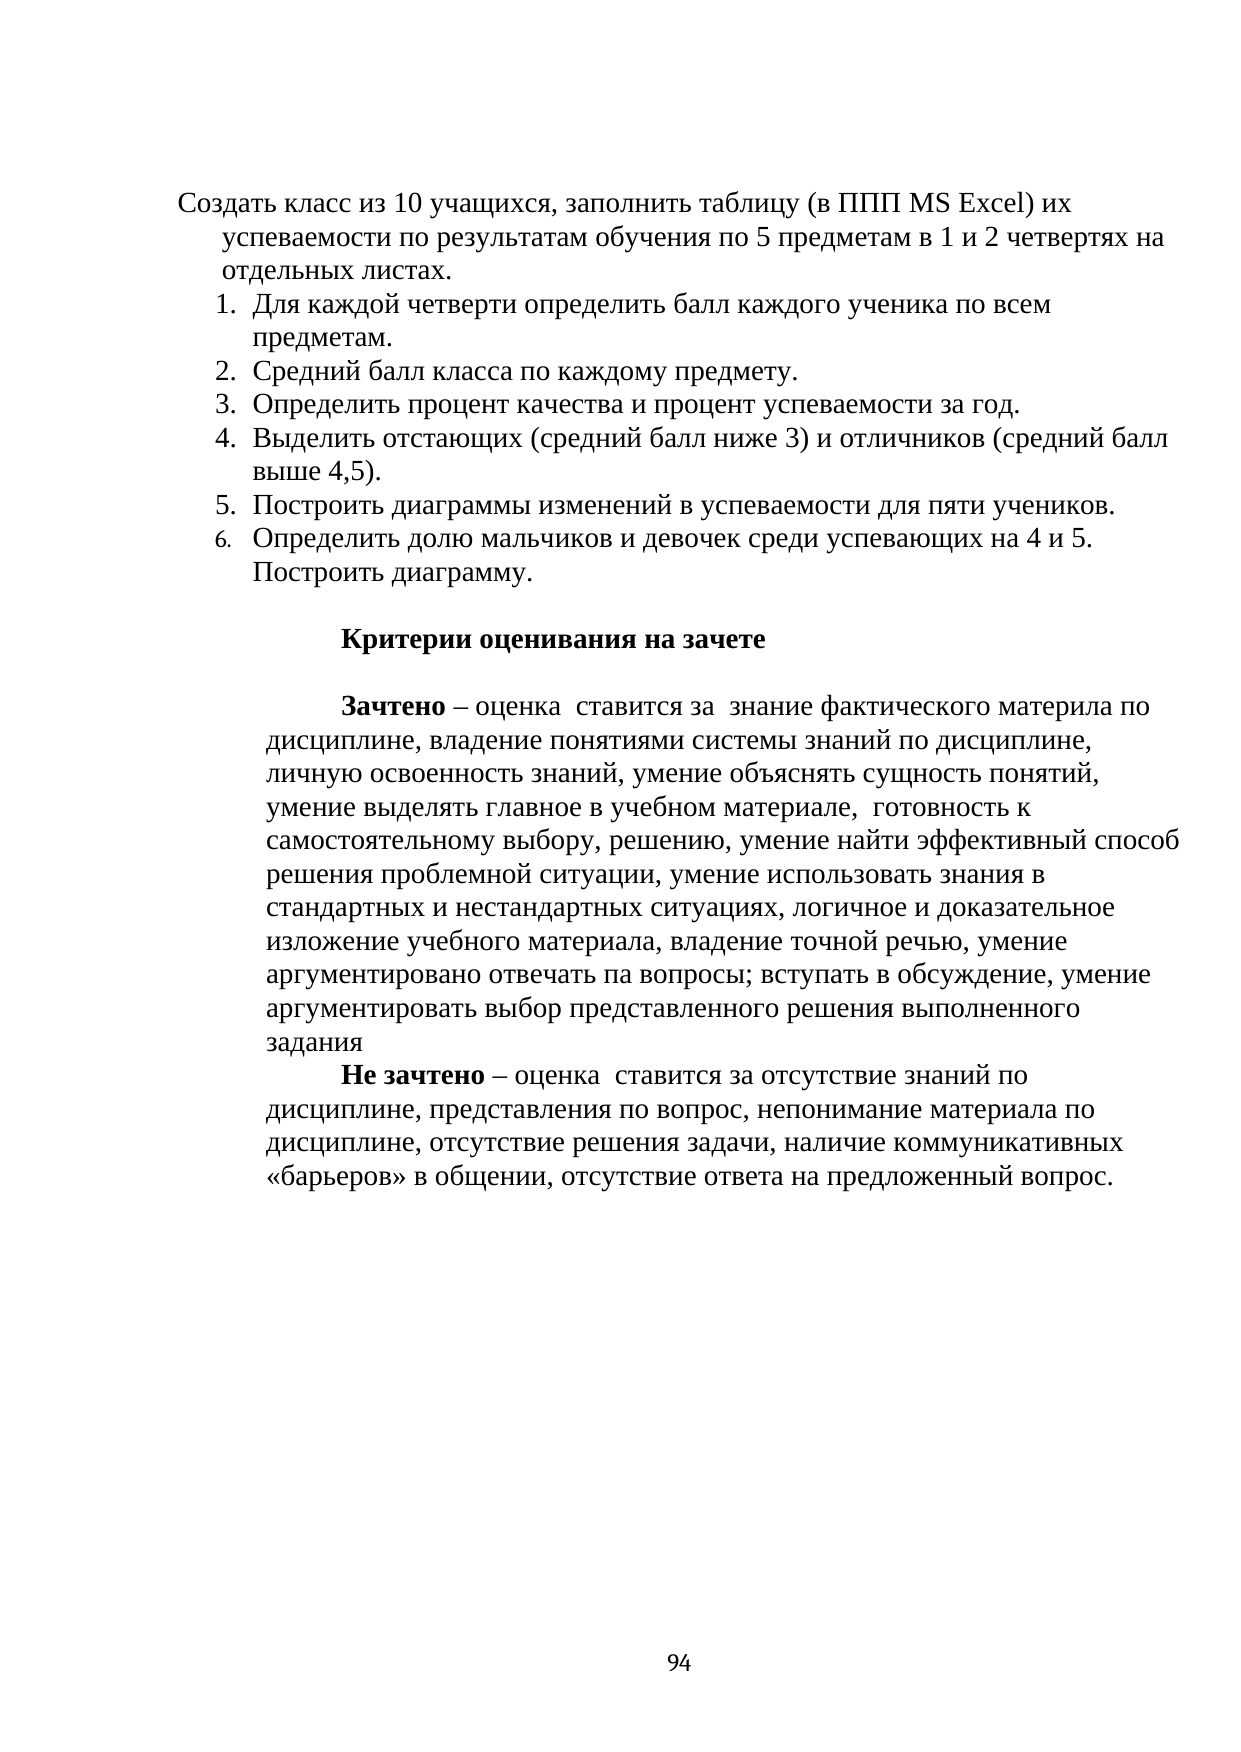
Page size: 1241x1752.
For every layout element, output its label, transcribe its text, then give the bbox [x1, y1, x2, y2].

list Для каждой четверти определить балл каждого ученика по всем предметам. [215, 286, 1181, 353]
text Критерии оценивания на зачете [266, 621, 1181, 655]
list Выделить отстающих (средний балл ниже 3) и отличников (средний балл выше 4,5). [215, 420, 1181, 487]
list Определить долю мальчиков и девочек среди успевающих на 4 и 5. Построить диаграмму. [215, 521, 1181, 588]
list Определить процент качества и процент успеваемости за год. [215, 386, 1181, 420]
text Не зачтено – оценка ставится за отсутствие знаний по дисциплине, представления по вопрос, непонимание материала по дисциплине, отсутствие решения задачи, наличие коммуникативных «барьеров» в общении, отсутствие ответа на предложенный вопрос. [266, 1057, 1181, 1191]
list Средний балл класса по каждому предмету. [215, 353, 1181, 386]
text Создать класс из 10 учащихся, заполнить таблицу (в ППП MS Excel) их успеваемости по результатам обучения по 5 предметам в 1 и 2 четвертях на отдельных листах. [177, 185, 1181, 286]
text Зачтено – оценка ставится за знание фактического материла по дисциплине, владение понятиями системы знаний по дисциплине, личную освоенность знаний, умение объяснять сущность понятий, умение выделять главное в учебном материале, готовность к самостоятельному выбору, решению, умение найти эффективный способ решения проблемной ситуации, умение использовать знания в стандартных и нестандартных ситуациях, логичное и доказательное изложение учебного материала, владение точной речью, умение аргументировано отвечать па вопросы; вступать в обсуждение, умение аргументировать выбор представленного решения выполненного задания [266, 688, 1181, 1057]
list Построить диаграммы изменений в успеваемости для пяти учеников. [215, 487, 1181, 521]
